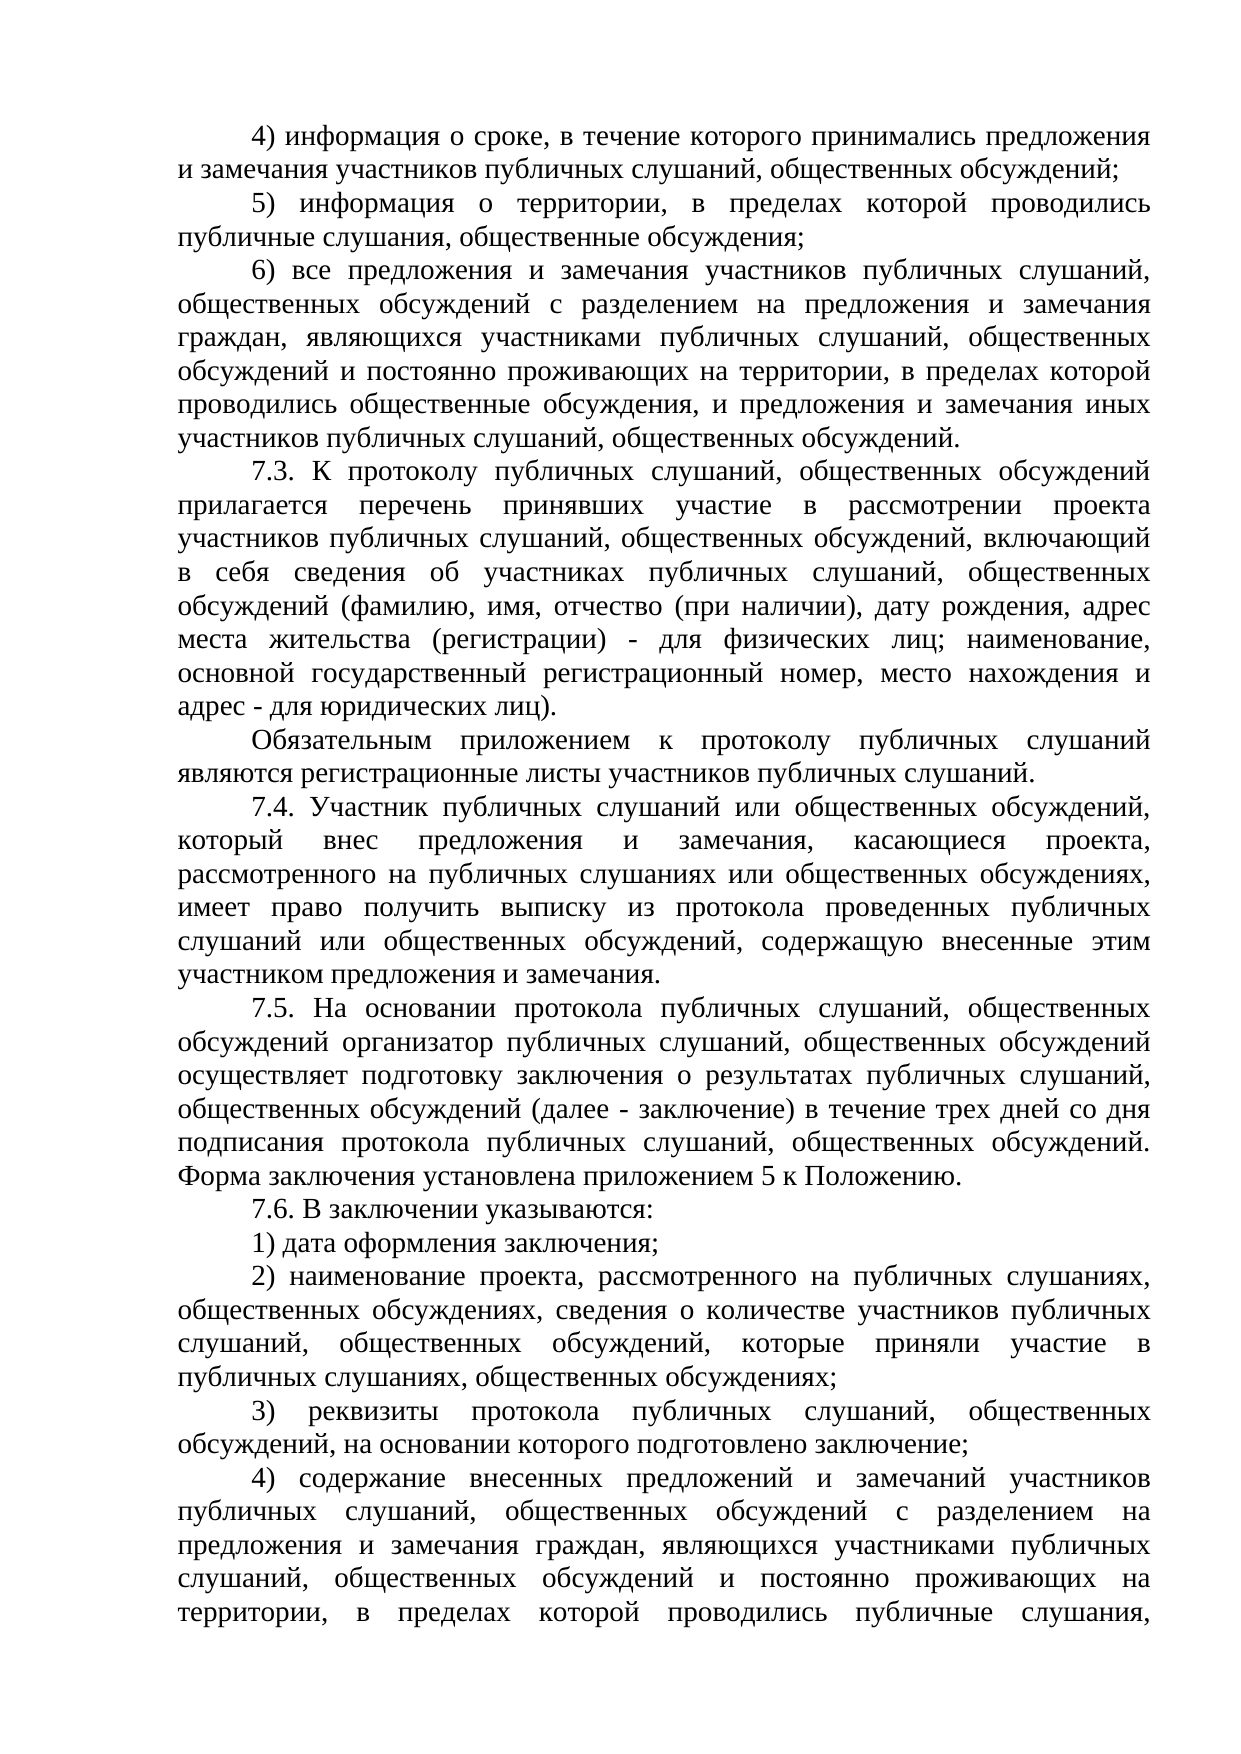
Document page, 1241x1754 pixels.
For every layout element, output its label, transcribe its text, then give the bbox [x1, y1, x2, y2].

text Обязательным приложением к протоколу публичных слушаний являются регистрационные листы участников публичных слушаний. [177, 722, 1152, 789]
text 6) все предложения и замечания участников публичных слушаний, общественных обсуждений с разделением на предложения и замечания граждан, являющихся участниками публичных слушаний, общественных обсуждений и постоянно проживающих на территории, в пределах которой проводились общественные обсуждения, и предложения и замечания иных участников публичных слушаний, общественных обсуждений. [177, 252, 1152, 453]
text 7.6. В заключении указываются: [177, 1191, 1152, 1225]
text 1) дата оформления заключения; [177, 1225, 1152, 1258]
text 4) информация о сроке, в течение которого принимались предложения и замечания участников публичных слушаний, общественных обсуждений; [177, 118, 1152, 185]
text 3) реквизиты протокола публичных слушаний, общественных обсуждений, на основании которого подготовлено заключение; [177, 1393, 1152, 1460]
text 7.5. На основании протокола публичных слушаний, общественных обсуждений организатор публичных слушаний, общественных обсуждений осуществляет подготовку заключения о результатах публичных слушаний, общественных обсуждений (далее - заключение) в течение трех дней со дня подписания протокола публичных слушаний, общественных обсуждений. Форма заключения установлена приложением 5 к Положению. [177, 990, 1152, 1191]
text 7.3. К протоколу публичных слушаний, общественных обсуждений прилагается перечень принявших участие в рассмотрении проекта участников публичных слушаний, общественных обсуждений, включающий в себя сведения об участниках публичных слушаний, общественных обсуждений (фамилию, имя, отчество (при наличии), дату рождения, адрес места жительства (регистрации) - для физических лиц; наименование, основной государственный регистрационный номер, место нахождения и адрес - для юридических лиц). [177, 453, 1152, 722]
text 2) наименование проекта, рассмотренного на публичных слушаниях, общественных обсуждениях, сведения о количестве участников публичных слушаний, общественных обсуждений, которые приняли участие в публичных слушаниях, общественных обсуждениях; [177, 1258, 1152, 1393]
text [177, 1460, 1152, 1627]
text 7.4. Участник публичных слушаний или общественных обсуждений, который внес предложения и замечания, касающиеся проекта, рассмотренного на публичных слушаниях или общественных обсуждениях, имеет право получить выписку из протокола проведенных публичных слушаний или общественных обсуждений, содержащую внесенные этим участником предложения и замечания. [177, 789, 1152, 990]
text 5) информация о территории, в пределах которой проводились публичные слушания, общественные обсуждения; [177, 185, 1152, 252]
